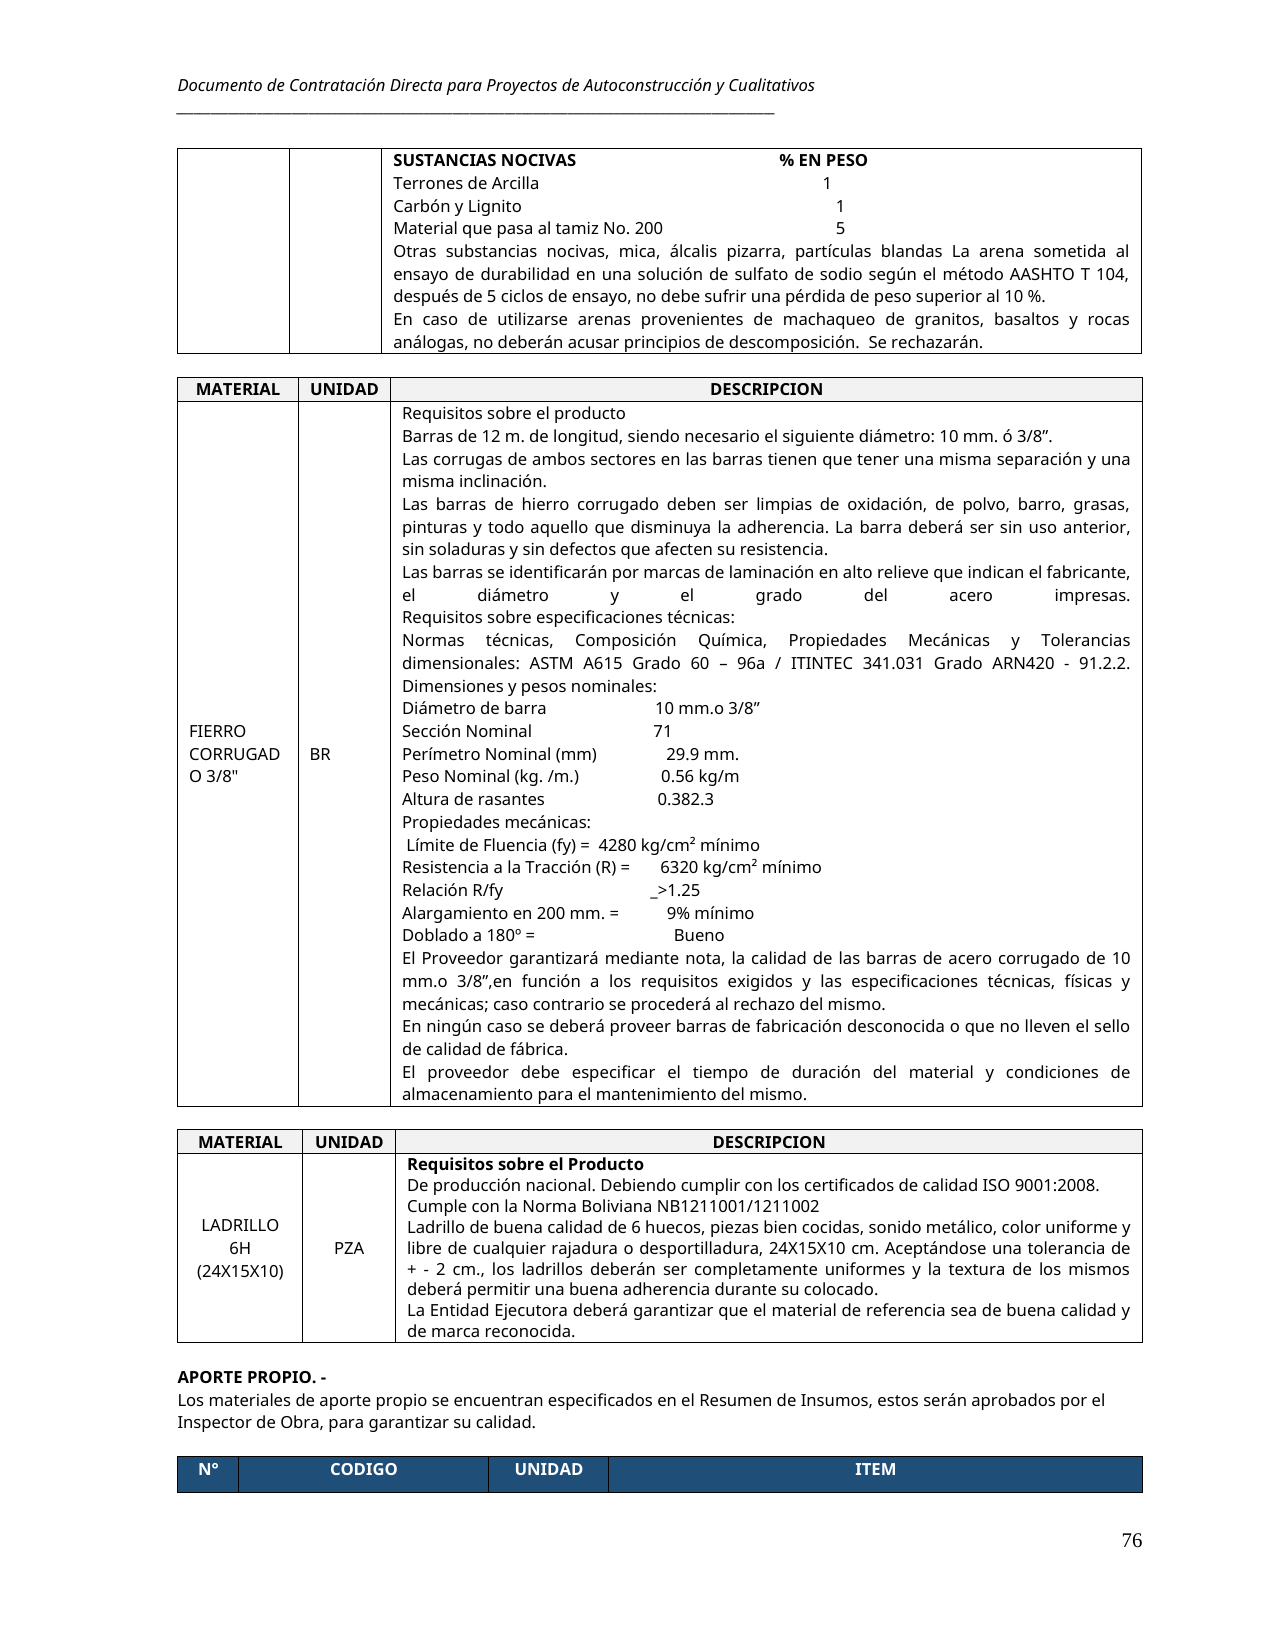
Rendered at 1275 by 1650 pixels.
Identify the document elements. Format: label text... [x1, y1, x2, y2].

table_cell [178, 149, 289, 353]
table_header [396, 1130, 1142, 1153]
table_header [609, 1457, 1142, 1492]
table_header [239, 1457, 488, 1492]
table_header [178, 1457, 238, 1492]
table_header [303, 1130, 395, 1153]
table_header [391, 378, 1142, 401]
text APORTE PROPIO. - [177, 1365, 1142, 1388]
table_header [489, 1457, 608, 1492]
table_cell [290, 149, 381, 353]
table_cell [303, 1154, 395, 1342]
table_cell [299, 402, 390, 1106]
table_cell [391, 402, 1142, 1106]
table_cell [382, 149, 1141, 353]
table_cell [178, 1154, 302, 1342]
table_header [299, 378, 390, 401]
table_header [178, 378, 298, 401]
text Los materiales de aporte propio se encuentran especificados en el Resumen de Insumos, estos serán aprobados por el Inspector de Obra, para garantizar su calidad. [177, 1388, 1142, 1433]
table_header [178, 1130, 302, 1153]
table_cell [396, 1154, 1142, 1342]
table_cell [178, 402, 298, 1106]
